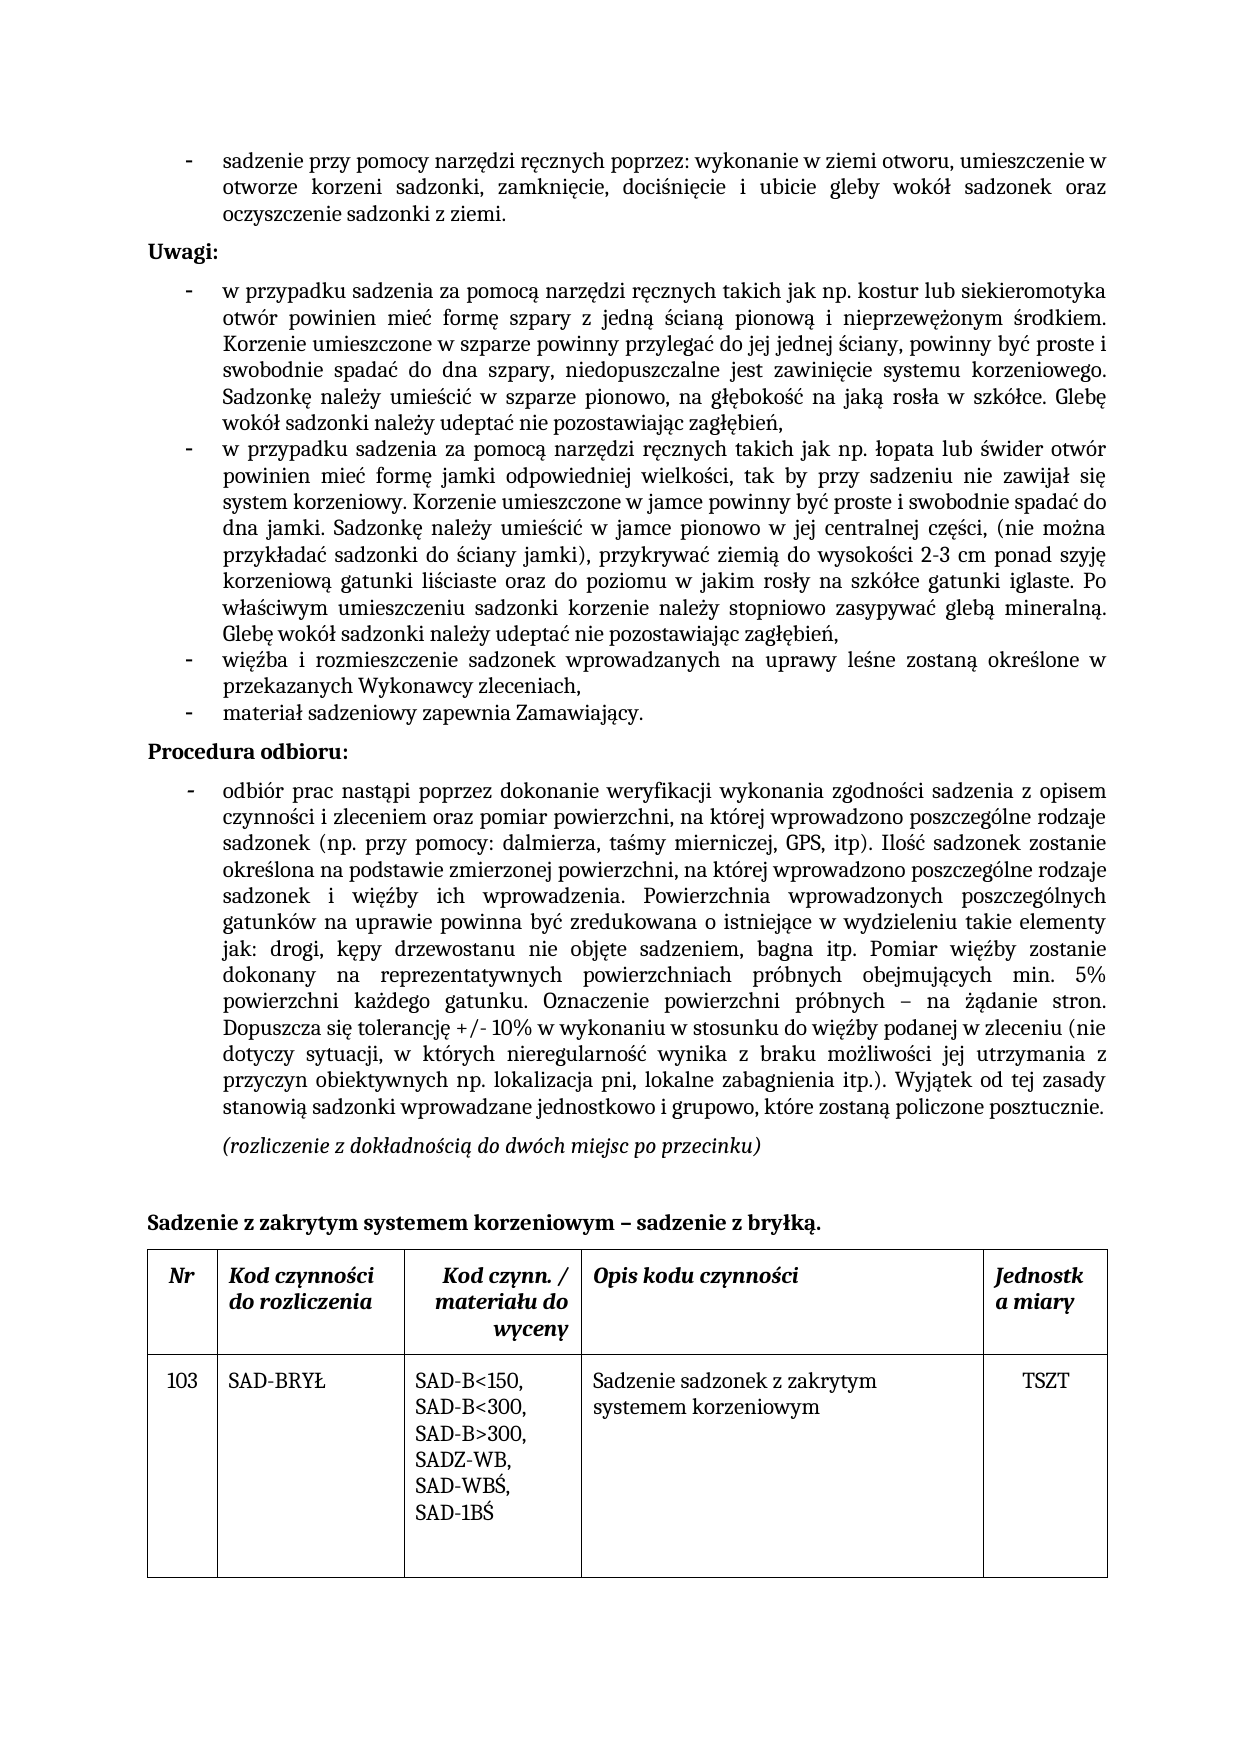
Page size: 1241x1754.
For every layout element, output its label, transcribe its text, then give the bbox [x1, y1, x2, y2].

text Procedura odbioru: [148, 738, 1107, 765]
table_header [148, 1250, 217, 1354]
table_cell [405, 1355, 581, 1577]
list w przypadku sadzenia za pomocą narzędzi ręcznych takich jak np. kostur lub siekieromotyka otwór powinien mieć formę szpary z jedną ścianą pionową i nieprzewężonym środkiem. Korzenie umieszczone w szparze powinny przylegać do jej jednej ściany, powinny być proste i swobodnie spadać do dna szpary, niedopuszczalne jest zawinięcie systemu korzeniowego. Sadzonkę należy umieścić w szparze pionowo, na głębokość na jaką rosła w szkółce. Glebę wokół sadzonki należy udeptać nie pozostawiając zagłębień, [185, 278, 1107, 436]
text Sadzenie z zakrytym systemem korzeniowym – sadzenie z bryłką. [148, 1210, 1107, 1237]
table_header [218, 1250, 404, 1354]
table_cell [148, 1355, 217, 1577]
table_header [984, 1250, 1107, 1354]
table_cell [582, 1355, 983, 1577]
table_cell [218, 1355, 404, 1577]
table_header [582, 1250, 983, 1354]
list w przypadku sadzenia za pomocą narzędzi ręcznych takich jak np. łopata lub świder otwór powinien mieć formę jamki odpowiedniej wielkości, tak by przy sadzeniu nie zawijał się system korzeniowy. Korzenie umieszczone w jamce powinny być proste i swobodnie spadać do dna jamki. Sadzonkę należy umieścić w jamce pionowo w jej centralnej części, (nie można przykładać sadzonki do ściany jamki), przykrywać ziemią do wysokości 2-3 cm ponad szyję korzeniową gatunki liściaste oraz do poziomu w jakim rosły na szkółce gatunki iglaste. Po właściwym umieszczeniu sadzonki korzenie należy stopniowo zasypywać glebą mineralną. Glebę wokół sadzonki należy udeptać nie pozostawiając zagłębień, [185, 436, 1107, 647]
text (rozliczenie z dokładnością do dwóch miejsc po przecinku) [148, 1132, 1107, 1159]
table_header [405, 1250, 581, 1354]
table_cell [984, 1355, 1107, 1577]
list odbiór prac nastąpi poprzez dokonanie weryfikacji wykonania zgodności sadzenia z opisem czynności i zleceniem oraz pomiar powierzchni, na której wprowadzono poszczególne rodzaje sadzonek (np. przy pomocy: dalmierza, taśmy mierniczej, GPS, itp). Ilość sadzonek zostanie określona na podstawie zmierzonej powierzchni, na której wprowadzono poszczególne rodzaje sadzonek i więźby ich wprowadzenia. Powierzchnia wprowadzonych poszczególnych gatunków na uprawie powinna być zredukowana o istniejące w wydzieleniu takie elementy jak: drogi, kępy drzewostanu nie objęte sadzeniem, bagna itp. Pomiar więźby zostanie dokonany na reprezentatywnych powierzchniach próbnych obejmujących min. 5% powierzchni każdego gatunku. Oznaczenie powierzchni próbnych – na żądanie stron. Dopuszcza się tolerancję +/- 10% w wykonaniu w stosunku do więźby podanej w zleceniu (nie dotyczy sytuacji, w których nieregularność wynika z braku możliwości jej utrzymania z przyczyn obiektywnych np. lokalizacja pni, lokalne zabagnienia itp.). Wyjątek od tej zasady stanowią sadzonki wprowadzane jednostkowo i grupowo, które zostaną policzone posztucznie. [185, 777, 1107, 1120]
list więźba i rozmieszczenie sadzonek wprowadzanych na uprawy leśne zostaną określone w przekazanych Wykonawcy zleceniach, [185, 647, 1107, 700]
list sadzenie przy pomocy narzędzi ręcznych poprzez: wykonanie w ziemi otworu, umieszczenie w otworze korzeni sadzonki, zamknięcie, dociśnięcie i ubicie gleby wokół sadzonek oraz oczyszczenie sadzonki z ziemi. [185, 148, 1107, 227]
text Uwagi: [148, 239, 1107, 266]
list materiał sadzeniowy zapewnia Zamawiający. [185, 700, 1107, 726]
